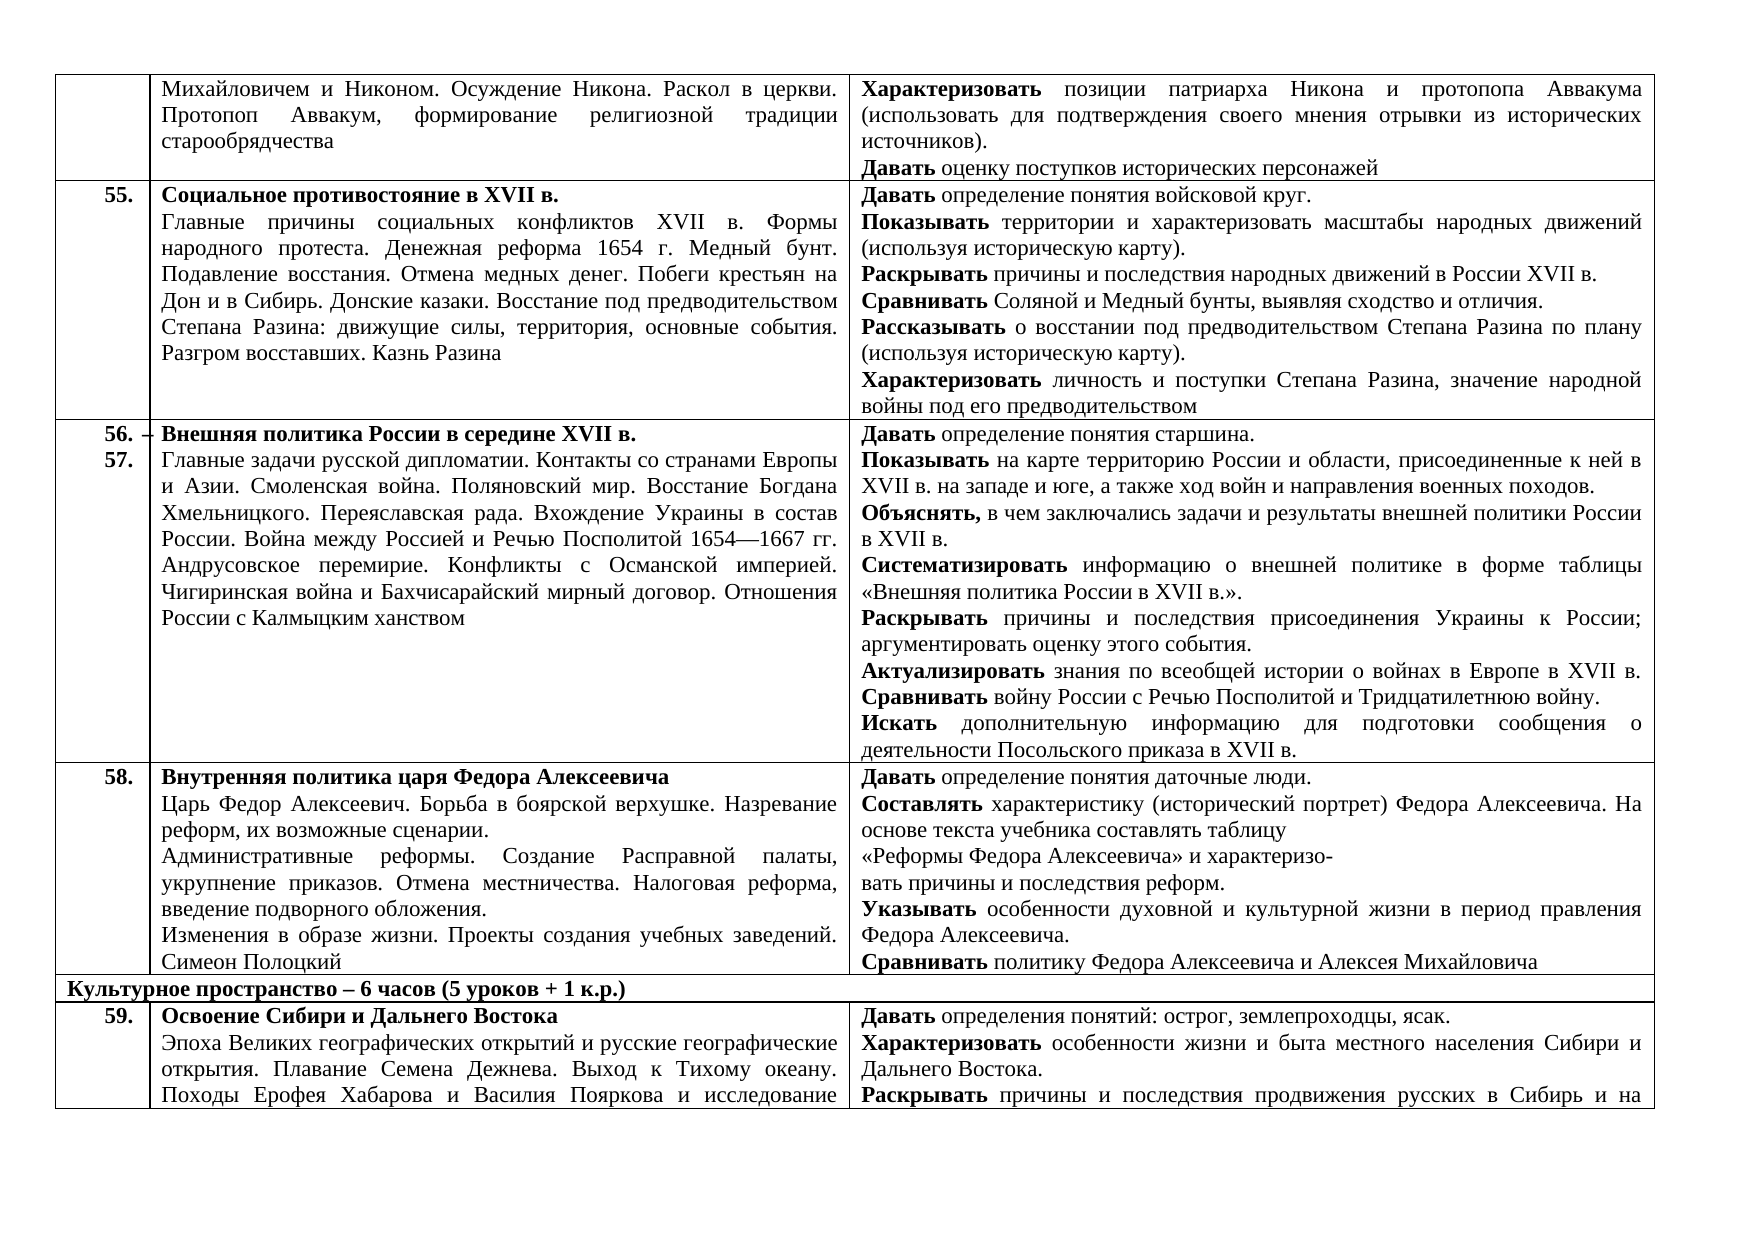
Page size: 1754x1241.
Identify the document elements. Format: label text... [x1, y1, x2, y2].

table_cell [56, 181, 149, 418]
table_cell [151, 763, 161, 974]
table_cell – [56, 420, 149, 762]
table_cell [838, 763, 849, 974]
table_cell Внешняя политика России в середине XVII в. Главные задачи русской дипломатии. Контакты со странами Европы и Азии. Смоленская война. Поляновский мир. Восстание Богдана Хмельницкого. Переяславская рада. Вхождение Украины в состав России. Война между Россией и Речью Посполитой 1654—1667 гг. Андрусовское перемирие. Конфликты с Османской империей. Чигиринская война и Бахчисарайский мирный договор. Отношения России с Калмыцким ханством [151, 420, 849, 762]
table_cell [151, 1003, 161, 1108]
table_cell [850, 75, 1654, 180]
table_cell Культурное пространство – 6 часов (5 уроков + 1 к.р.) [56, 975, 1654, 1001]
table_cell [56, 763, 149, 974]
table_cell [56, 1003, 149, 1108]
table_cell Давать определение понятия старшина. Показывать на карте территорию России и области, присоединенные к ней в XVII в. на западе и юге, а также ход войн и направления военных походов. Объяснять, в чем заключались задачи и результаты внешней политики России в XVII в. Систематизировать информацию о внешней политике в форме таблицы «Внешняя политика России в XVII в.». Раскрывать причины и последствия присоединения Украины к России; аргументировать оценку этого события. Актуализировать знания по всеобщей истории о войнах в Европе в XVII в. Сравнивать войну России с Речью Посполитой и Тридцатилетнюю войну. Искать дополнительную информацию для подготовки сообщения о деятельности Посольского приказа в XVII в. [850, 420, 1654, 762]
table_cell Давать определение понятия войсковой круг. Показывать территории и характеризовать масштабы народных движений (используя историческую карту). Раскрывать причины и последствия народных движений в России XVII в. Сравнивать Соляной и Медный бунты, выявляя сходство и отличия. Рассказывать о восстании под предводительством Степана Разина по плану (используя историческую карту). Характеризовать личность и поступки Степана Разина, значение народной войны под его предводительством [850, 181, 1654, 418]
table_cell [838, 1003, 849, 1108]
table_cell [56, 75, 149, 180]
table_cell Социальное противостояние в XVII в. Главные причины социальных конфликтов XVII в. Формы народного протеста. Денежная реформа . Медный бунт. Подавление восстания. Отмена медных денег. Побеги крестьян на Дон и в Сибирь. Донские казаки. Восстание под предводительством Степана Разина: движущие силы, территория, основные события. Разгром восставших. Казнь Разина [151, 181, 849, 418]
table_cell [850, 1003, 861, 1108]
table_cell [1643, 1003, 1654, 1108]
table_cell Давать определение понятия даточные люди. Составлять характеристику (исторический портрет) Федора Алексеевича. На основе текста учебника составлять таблицу «Реформы Федора Алексеевича» и характеризо- вать причины и последствия реформ. Указывать особенности духовной и культурной жизни в период правления Федора Алексеевича. Сравнивать политику Федора Алексеевича и Алексея Михайловича [850, 763, 1654, 974]
